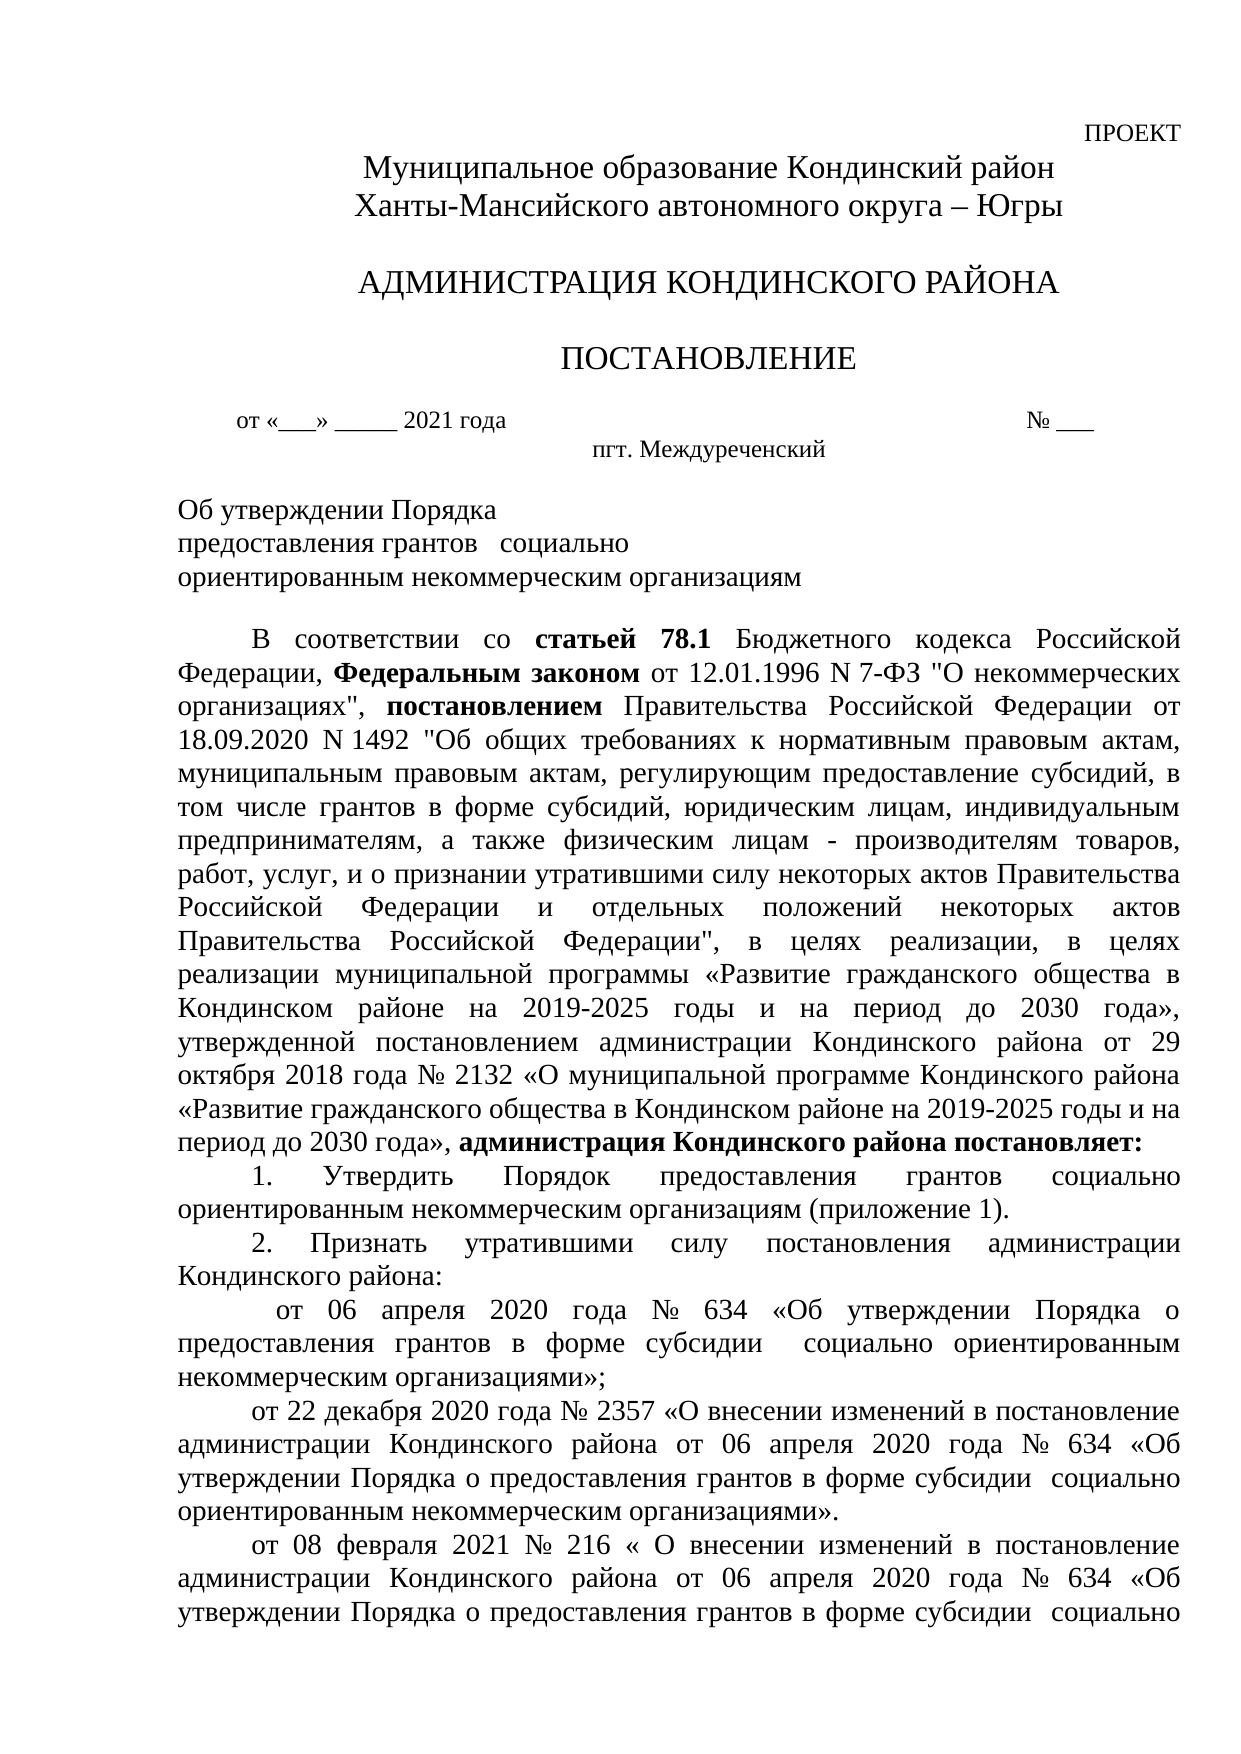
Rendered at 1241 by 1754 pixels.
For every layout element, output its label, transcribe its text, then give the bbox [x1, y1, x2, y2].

text от 22 декабря 2020 года № 2357 «О внесении изменений в постановление администрации Кондинского района от 06 апреля 2020 года № 634 «Об утверждении Порядка о предоставления грантов в форме субсидии социально ориентированным некоммерческим организациями». [177, 1393, 1181, 1527]
text Ханты-Мансийского автономного округа – Югры [177, 185, 1181, 223]
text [177, 1527, 1181, 1627]
text предоставления грантов социально [177, 525, 1181, 559]
text 2. Признать утратившими силу постановления администрации Кондинского района: [177, 1225, 1181, 1292]
text В соответствии со статьей 78.1 Бюджетного кодекса Российской Федерации, Федеральным законом от 12.01.1996 N 7-ФЗ "О некоммерческих организациях", постановлением Правительства Российской Федерации от 18.09.2020 N 1492 "Об общих требованиях к нормативным правовым актам, муниципальным правовым актам, регулирующим предоставление субсидий, в том числе грантов в форме субсидий, юридическим лицам, индивидуальным предпринимателям, а также физическим лицам - производителям товаров, работ, услуг, и о признании утратившими силу некоторых актов Правительства Российской Федерации и отдельных положений некоторых актов Правительства Российской Федерации", в целях реализации, в целях реализации муниципальной программы «Развитие гражданского общества в Кондинском районе на 2019-2025 годы и на период до 2030 года», утвержденной постановлением администрации Кондинского района от 29 октября 2018 года № 2132 «О муниципальной программе Кондинского района «Развитие гражданского общества в Кондинском районе на 2019-2025 годы и на период до 2030 года», администрация Кондинского района постановляет: [177, 621, 1181, 1158]
text Муниципальное образование Кондинский район [177, 147, 1181, 185]
text АДМИНИСТРАЦИЯ КОНДИНСКОГО РАЙОНА [177, 262, 1181, 300]
text ПРОЕКТ [177, 118, 1181, 147]
text Об утверждении Порядка [177, 492, 1181, 525]
text пгт. Междуреченский [177, 434, 1181, 463]
text 1. Утвердить Порядок предоставления грантов социально ориентированным некоммерческим организациям (приложение 1). [177, 1158, 1181, 1225]
text ПОСТАНОВЛЕНИЕ [177, 338, 1181, 377]
text от 06 апреля 2020 года № 634 «Об утверждении Порядка о предоставления грантов в форме субсидии социально ориентированным некоммерческим организациями»; [177, 1292, 1181, 1393]
text от «___» _____ 2021 года № ___ [177, 406, 1181, 434]
text ориентированным некоммерческим организациям [177, 559, 1181, 592]
